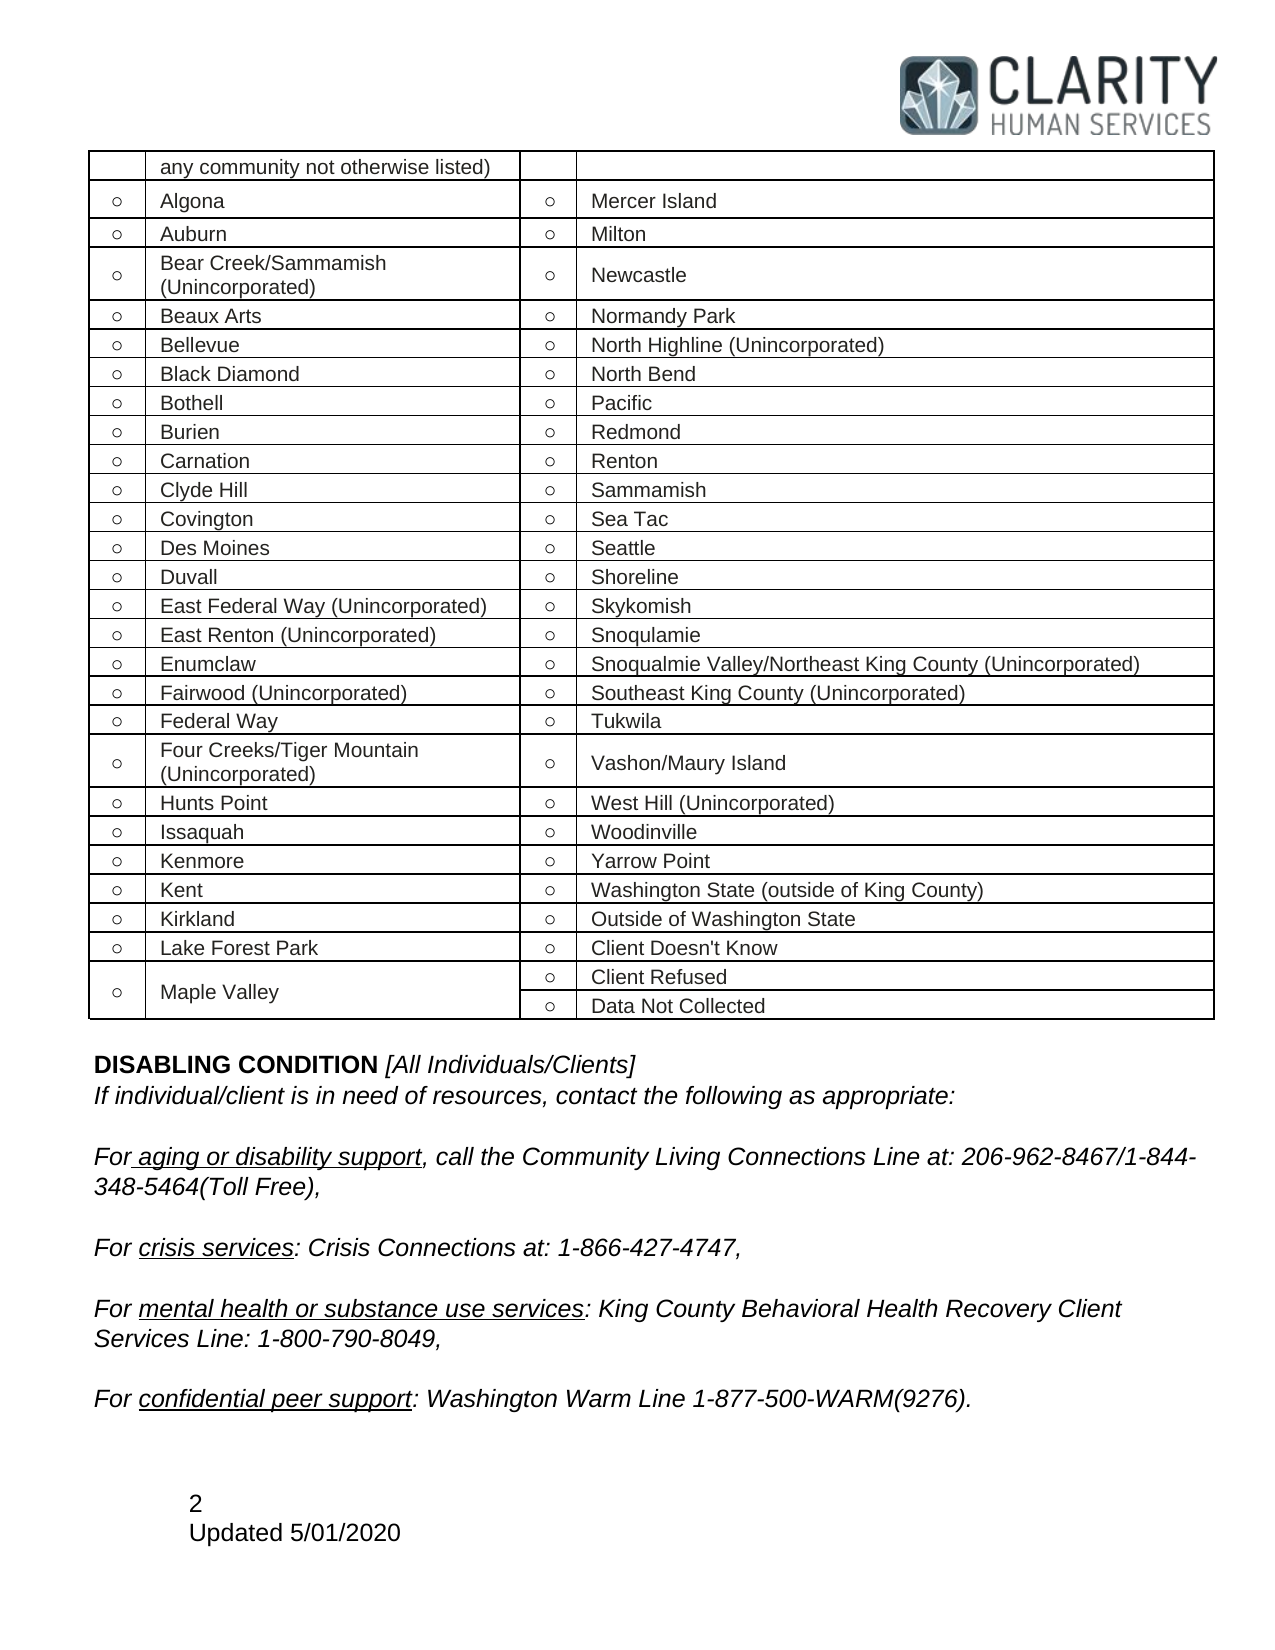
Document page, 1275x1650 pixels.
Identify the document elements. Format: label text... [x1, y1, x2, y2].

table_cell ○ [521, 416, 576, 444]
table_cell ○ [521, 991, 576, 1018]
table_cell ○ [521, 330, 576, 357]
table_cell Pacific [577, 387, 1213, 415]
table_cell ○ [521, 445, 576, 473]
table_cell ○ [90, 875, 145, 902]
table_cell Maple Valley [146, 962, 519, 1018]
table_cell Kent [146, 875, 519, 902]
table_cell Client Refused [577, 962, 1213, 989]
table_cell Sammamish [577, 474, 1213, 502]
table_cell Burien [146, 416, 519, 444]
table_cell ○ [90, 706, 145, 733]
table_cell Tukwila [577, 706, 1213, 733]
table_cell Enumclaw [146, 648, 519, 675]
table_cell ○ [521, 590, 576, 617]
table_cell Client Doesn't Know [577, 933, 1213, 960]
table_cell Outside of Washington State [577, 904, 1213, 931]
table_cell Normandy Park [577, 301, 1213, 328]
table_cell Duvall [146, 561, 519, 588]
table_cell Bothell [146, 387, 519, 415]
table_cell ○ [521, 248, 576, 299]
table_cell ○ [521, 301, 576, 328]
table_cell ○ [521, 788, 576, 815]
table_cell North Bend [577, 358, 1213, 386]
table_cell ○ [521, 846, 576, 873]
table_cell Carnation [146, 445, 519, 473]
table_header ○ [90, 152, 145, 179]
table_cell ○ [90, 387, 145, 415]
table_cell ○ [90, 416, 145, 444]
table_cell ○ [90, 648, 145, 675]
table_cell ○ [90, 445, 145, 473]
table_cell Des Moines [146, 532, 519, 559]
table_cell ○ [521, 561, 576, 588]
table_cell ○ [90, 846, 145, 873]
table_cell ○ [521, 619, 576, 646]
table_cell West Hill (Unincorporated) [577, 788, 1213, 815]
table_cell ○ [521, 358, 576, 386]
picture [900, 56, 1218, 135]
table_cell ○ [521, 962, 576, 989]
table_cell ○ [90, 788, 145, 815]
table_cell Woodinville [577, 817, 1213, 844]
text For mental health or substance use services: King County Behavioral Health Recovery Client Services Line: 1-800-790-8049, [94, 1293, 1219, 1352]
table_cell ○ [521, 474, 576, 502]
text DISABLING CONDITION ​[All Individuals/Clients] [94, 1051, 1219, 1079]
table_cell Redmond [577, 416, 1213, 444]
table_cell Data Not Collected [577, 991, 1213, 1018]
table_cell Four Creeks/Tiger Mountain (Unincorporated) [146, 735, 519, 786]
table_cell ○ [90, 219, 145, 246]
table_cell Seattle [577, 532, 1213, 559]
table_header Unincorporated King County (includes any community not otherwise listed) [146, 152, 519, 179]
table_cell ○ [90, 933, 145, 960]
table_cell Sea Tac [577, 503, 1213, 531]
table_cell ○ [90, 248, 145, 299]
table_cell East Renton (Unincorporated) [146, 619, 519, 646]
table_cell ○ [90, 904, 145, 931]
table_cell Federal Way [146, 706, 519, 733]
table_cell Kirkland [146, 904, 519, 931]
table_cell Black Diamond [146, 358, 519, 386]
table_cell ○ [90, 817, 145, 844]
table_cell Hunts Point [146, 788, 519, 815]
table_header Medina [577, 152, 1213, 179]
table_cell ○ [90, 619, 145, 646]
text If individual/client is in need of resources, contact the following as appropriate: [94, 1081, 1219, 1110]
table_cell ○ [90, 358, 145, 386]
table_cell Shoreline [577, 561, 1213, 588]
table_cell ○ [521, 532, 576, 559]
table_cell ○ [90, 590, 145, 617]
table_cell Auburn [146, 219, 519, 246]
table_cell Clyde Hill [146, 474, 519, 502]
text For confidential peer support: Washington Warm Line 1-877-500-WARM(9276). [94, 1384, 1219, 1413]
table_cell ○ [521, 503, 576, 531]
table_cell ○ [90, 735, 145, 786]
table_cell ○ [90, 532, 145, 559]
table_cell ○ [90, 962, 145, 1018]
table_cell ○ [521, 817, 576, 844]
table_cell Fairwood (Unincorporated) [146, 677, 519, 704]
table_cell Newcastle [577, 248, 1213, 299]
table_cell Snoqualmie Valley/Northeast King County (Unincorporated) [577, 648, 1213, 675]
table_cell Algona [146, 181, 519, 217]
table_cell Issaquah [146, 817, 519, 844]
table_cell ○ [521, 677, 576, 704]
text For crisis services: Crisis Connections at: 1-866-427-4747, [94, 1233, 1219, 1261]
table_header ○ [521, 152, 576, 179]
table_cell North Highline (Unincorporated) [577, 330, 1213, 357]
table_cell ○ [521, 387, 576, 415]
table_cell Milton [577, 219, 1213, 246]
table_cell ○ [90, 474, 145, 502]
table_cell ○ [521, 904, 576, 931]
table_cell Mercer Island [577, 181, 1213, 217]
table_cell ○ [90, 503, 145, 531]
table_cell Vashon/Maury Island [577, 735, 1213, 786]
table_cell ○ [521, 219, 576, 246]
table_cell ○ [521, 933, 576, 960]
table_cell Skykomish [577, 590, 1213, 617]
table_cell ○ [521, 875, 576, 902]
table_cell Bear Creek/Sammamish (Unincorporated) [146, 248, 519, 299]
table_cell Covington [146, 503, 519, 531]
table_cell Washington State (outside of King County) [577, 875, 1213, 902]
table_cell ○ [521, 735, 576, 786]
table_cell Kenmore [146, 846, 519, 873]
table_cell Bellevue [146, 330, 519, 357]
text For aging or disability support, call the Community Living Connections Line at: 206-962-8467/1-844-348-5464(Toll Free), [94, 1142, 1219, 1201]
table_cell Snoqulamie [577, 619, 1213, 646]
table_cell Beaux Arts [146, 301, 519, 328]
table_cell ○ [521, 648, 576, 675]
table_cell ○ [90, 301, 145, 328]
table_cell Yarrow Point [577, 846, 1213, 873]
table_cell Southeast King County (Unincorporated) [577, 677, 1213, 704]
table_cell ○ [90, 561, 145, 588]
table_cell ○ [90, 181, 145, 217]
table_cell East Federal Way (Unincorporated) [146, 590, 519, 617]
table_cell ○ [90, 330, 145, 357]
table_cell ○ [90, 677, 145, 704]
table_cell Renton [577, 445, 1213, 473]
table_cell ○ [521, 706, 576, 733]
table_cell ○ [521, 181, 576, 217]
table_cell Lake Forest Park [146, 933, 519, 960]
